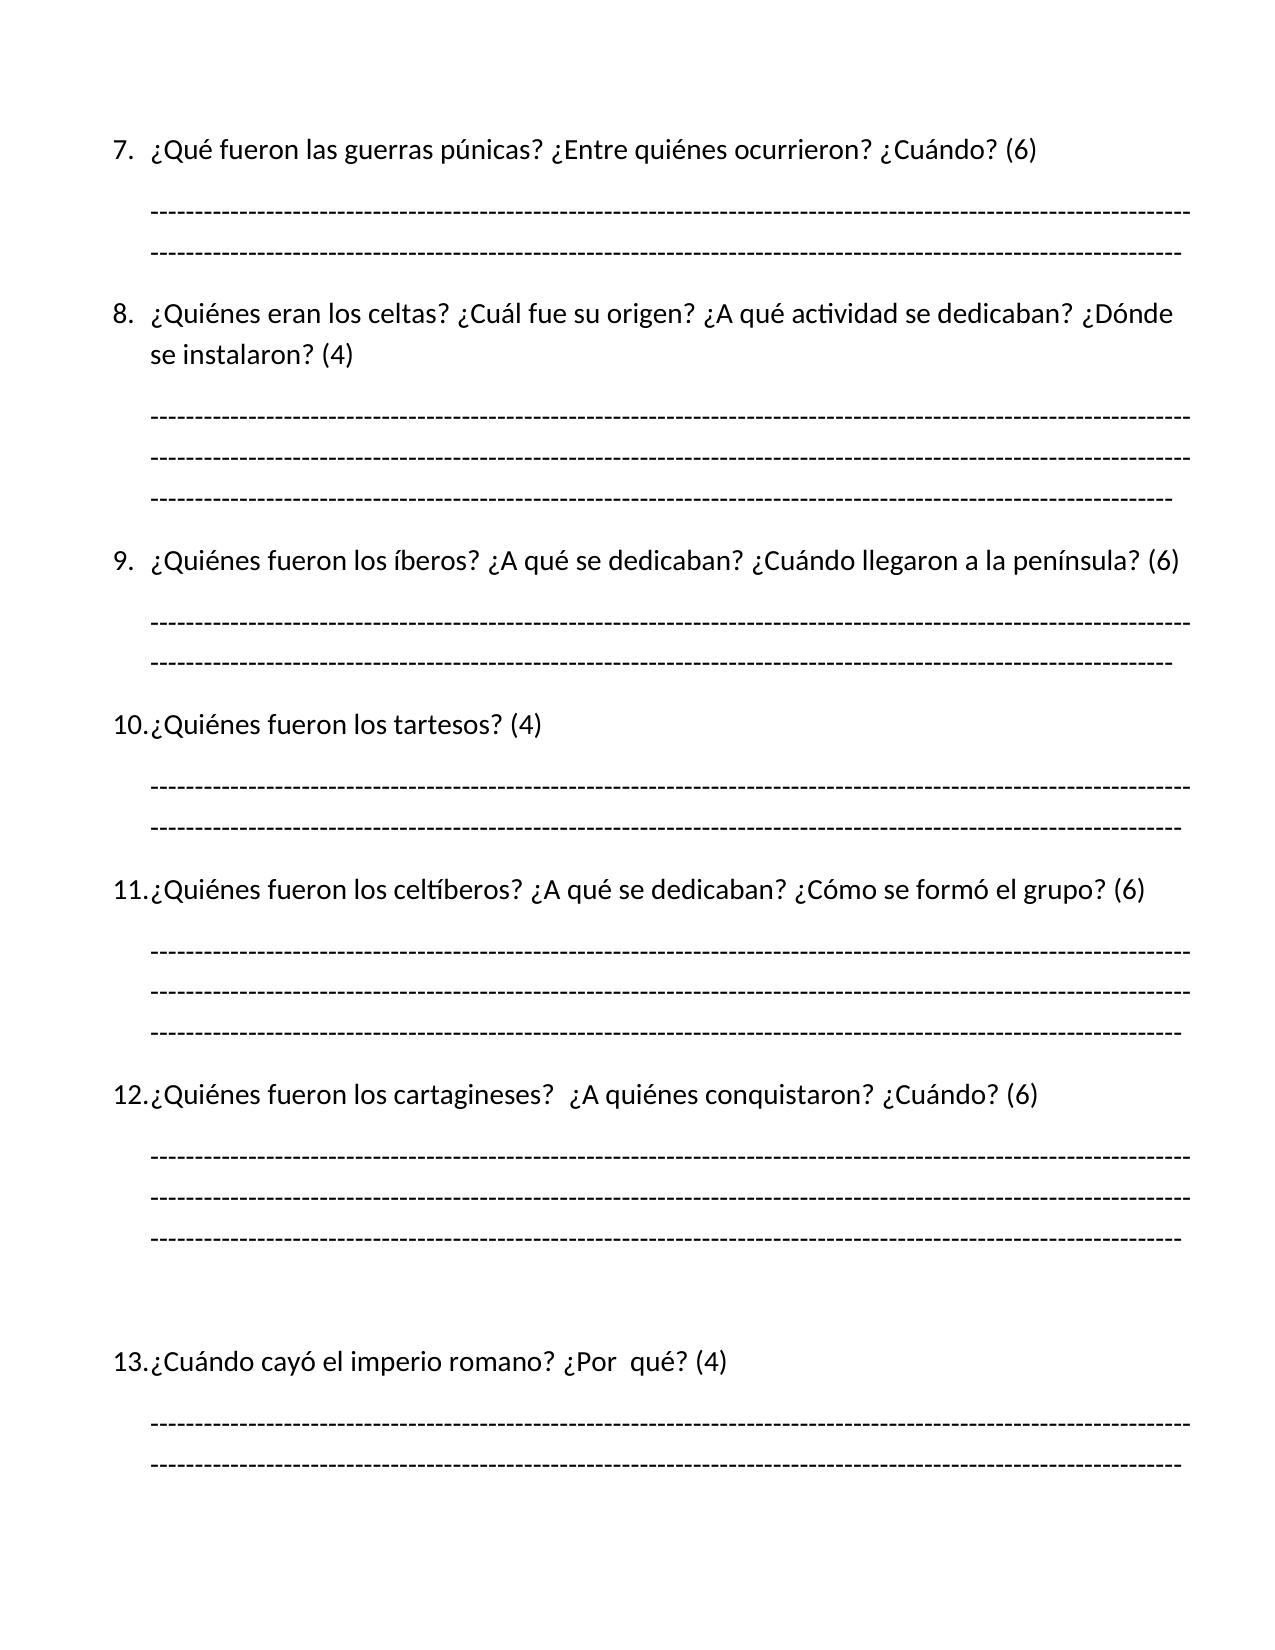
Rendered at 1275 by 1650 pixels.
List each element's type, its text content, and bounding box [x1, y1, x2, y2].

text ---------------------------------------------------------------------------------------------------------------------------------------------------------------------------------------------------------------------------------------- [150, 604, 1200, 680]
list ¿Qué fueron las guerras púnicas? ¿Entre quiénes ocurrieron? ¿Cuándo? (6) [112, 131, 1200, 167]
text -------------------------------------------------------------------------------------------------------------------------------------------------------------------------------------------------------------------------------------------------------------------------------------------------------------------------------------------------------------- [150, 933, 1200, 1050]
text -------------------------------------------------------------------------------------------------------------------------------------------------------------------------------------------------------------------------------------------------------------------------------------------------------------------------------------------------------------- [150, 1138, 1200, 1256]
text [150, 1405, 1200, 1482]
list ¿Cuándo cayó el imperio romano? ¿Por qué? (4) [112, 1343, 1200, 1379]
list ¿Quiénes fueron los íberos? ¿A qué se dedicaban? ¿Cuándo llegaron a la península? (6) [112, 542, 1200, 577]
list ¿Quiénes fueron los tartesos? (4) [112, 706, 1200, 742]
list ¿Quiénes fueron los cartagineses? ¿A quiénes conquistaron? ¿Cuándo? (6) [112, 1076, 1200, 1112]
list ¿Quiénes fueron los celtíberos? ¿A qué se dedicaban? ¿Cómo se formó el grupo? (6) [112, 871, 1200, 906]
text ------------------------------------------------------------------------------------------------------------------------------------------------------------------------------------------------------------------------------------------------------------------------------------------------------------------------------------------------------------- [150, 398, 1200, 516]
list ¿Quiénes eran los celtas? ¿Cuál fue su origen? ¿A qué actividad se dedicaban? ¿Dónde se instalaron? (4) [112, 296, 1200, 372]
